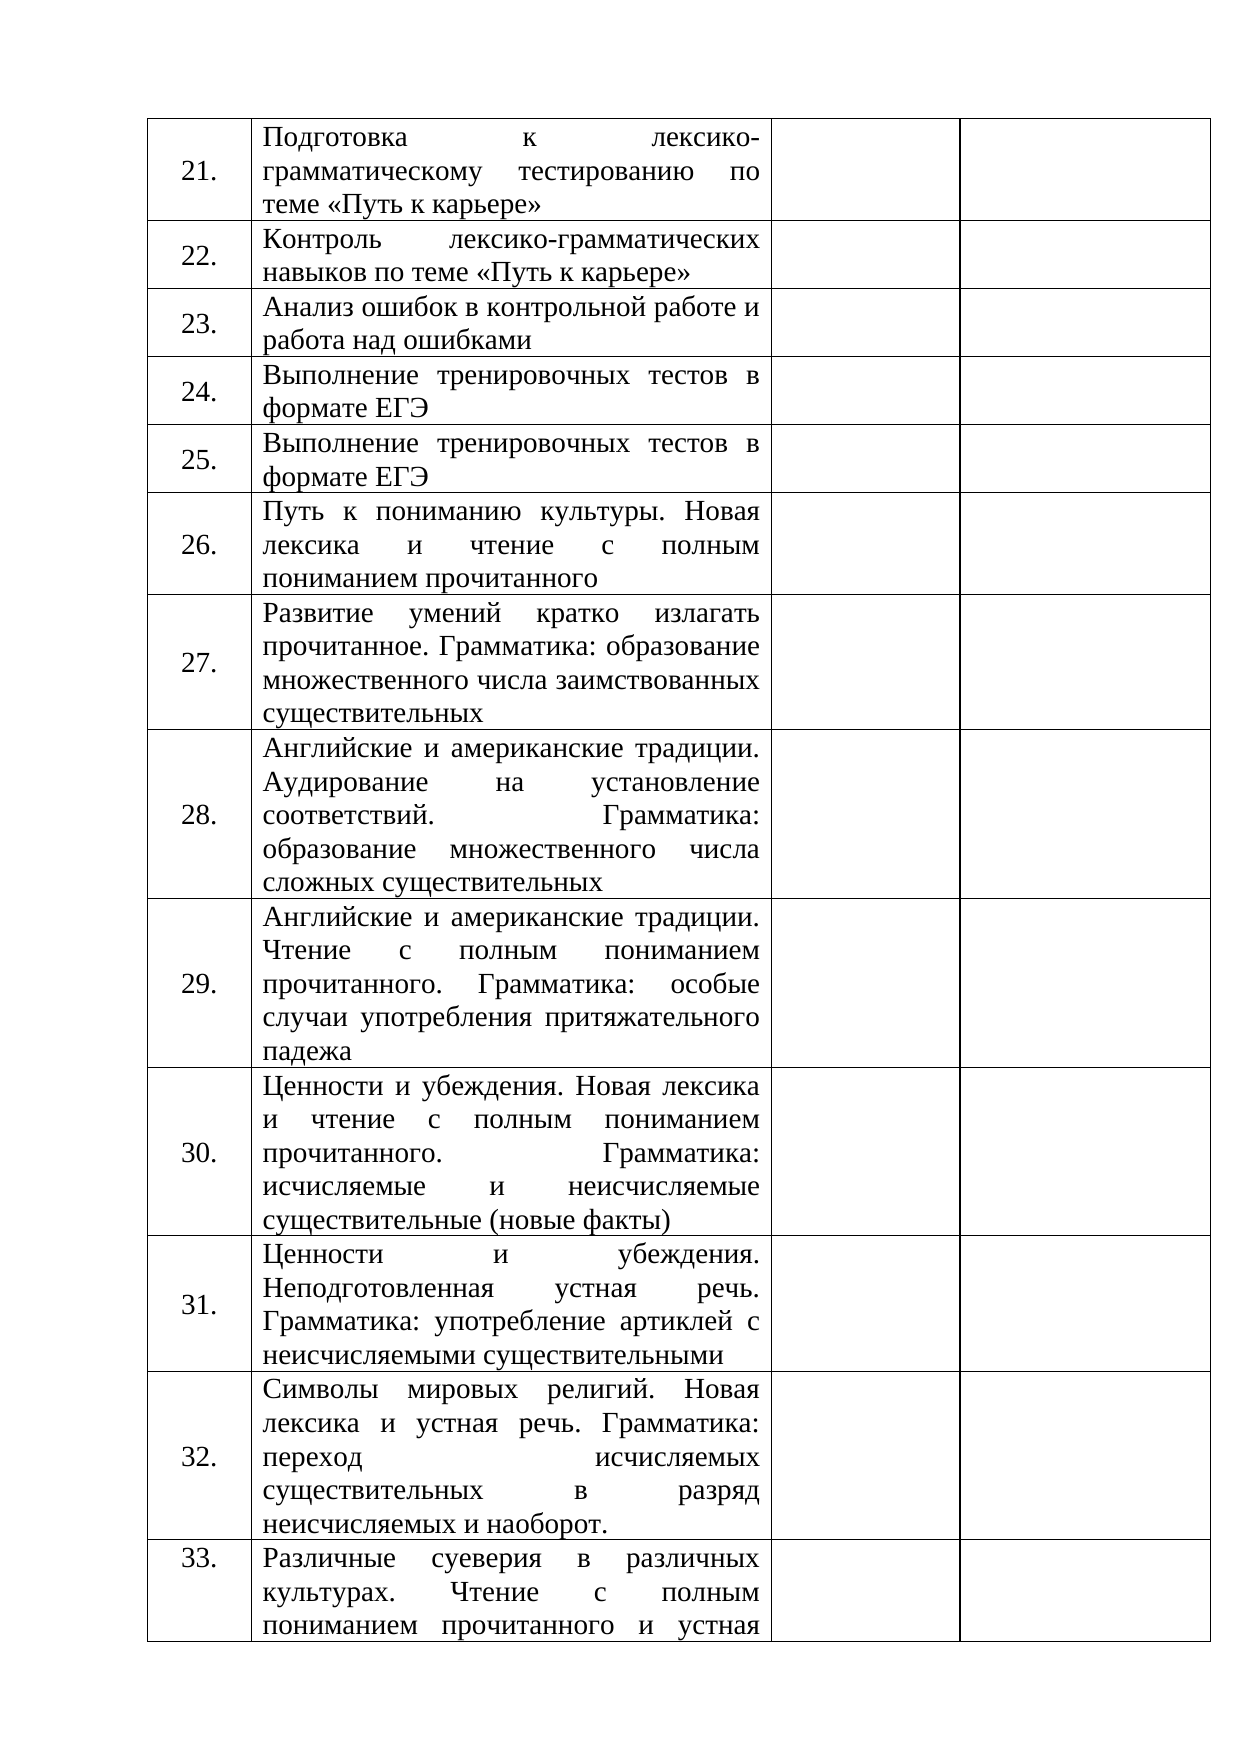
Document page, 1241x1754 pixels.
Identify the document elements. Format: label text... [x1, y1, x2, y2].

table_cell [772, 1236, 959, 1371]
table_cell Ценности и убеждения. Новая лексика и чтение с полным пониманием прочитанного. Грамматика: исчисляемые и неисчисляемые существительные (новые факты) [252, 1068, 771, 1235]
table_cell Символы мировых религий. Новая лексика и устная речь. Грамматика: переход исчисляемых существительных в разряд неисчисляемых и наоборот. [252, 1372, 771, 1539]
table_cell [772, 595, 959, 729]
table_cell [961, 289, 1210, 356]
table_cell [148, 493, 251, 594]
table_cell [961, 1236, 1210, 1371]
table_cell [148, 119, 251, 220]
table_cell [252, 1540, 771, 1641]
table_cell Английские и американские традиции. Аудирование на установление соответствий. Грамматика: образование множественного числа сложных существительных [252, 730, 771, 898]
table_cell [148, 221, 251, 288]
table_cell [961, 899, 1210, 1067]
table_cell [961, 1068, 1210, 1235]
table_cell [148, 357, 251, 424]
table_cell [148, 425, 251, 492]
table_cell Контроль лексико-грамматических навыков по теме «Путь к карьере» [252, 221, 771, 288]
table_cell [772, 357, 959, 424]
table_cell [772, 425, 959, 492]
table_cell Путь к пониманию культуры. Новая лексика и чтение с полным пониманием прочитанного [252, 493, 771, 594]
table_cell [148, 289, 251, 356]
table_cell [148, 595, 251, 729]
table_cell [772, 1068, 959, 1235]
table_cell [961, 1372, 1210, 1539]
table_cell Развитие умений кратко излагать прочитанное. Грамматика: образование множественного числа заимствованных существительных [252, 595, 771, 729]
table_cell Подготовка к лексико-грамматическому тестированию по теме «Путь к карьере» [252, 119, 771, 220]
table_cell [961, 730, 1210, 898]
table_cell [961, 221, 1210, 288]
table_cell [148, 1540, 251, 1641]
table_cell [148, 1236, 251, 1371]
table_cell Выполнение тренировочных тестов в формате ЕГЭ [252, 357, 771, 424]
table_cell [961, 425, 1210, 492]
table_cell [772, 899, 959, 1067]
table_cell [772, 1372, 959, 1539]
table_cell [148, 730, 251, 898]
table_cell Английские и американские традиции. Чтение с полным пониманием прочитанного. Грамматика: особые случаи употребления притяжательного падежа [252, 899, 771, 1067]
table_cell [148, 899, 251, 1067]
table_cell [772, 493, 959, 594]
table_cell [961, 595, 1210, 729]
table_cell [961, 1540, 1210, 1641]
table_cell Выполнение тренировочных тестов в формате ЕГЭ [252, 425, 771, 492]
table_cell Ценности и убеждения. Неподготовленная устная речь. Грамматика: употребление артиклей с неисчисляемыми существительными [252, 1236, 771, 1371]
table_cell [961, 357, 1210, 424]
table_cell [961, 493, 1210, 594]
table_cell [772, 730, 959, 898]
table_cell [961, 119, 1210, 220]
table_cell [772, 119, 959, 220]
table_cell [148, 1372, 251, 1539]
table_cell [772, 289, 959, 356]
table_cell Анализ ошибок в контрольной работе и работа над ошибками [252, 289, 771, 356]
table_cell [772, 221, 959, 288]
table_cell [772, 1540, 959, 1641]
table_cell [148, 1068, 251, 1235]
